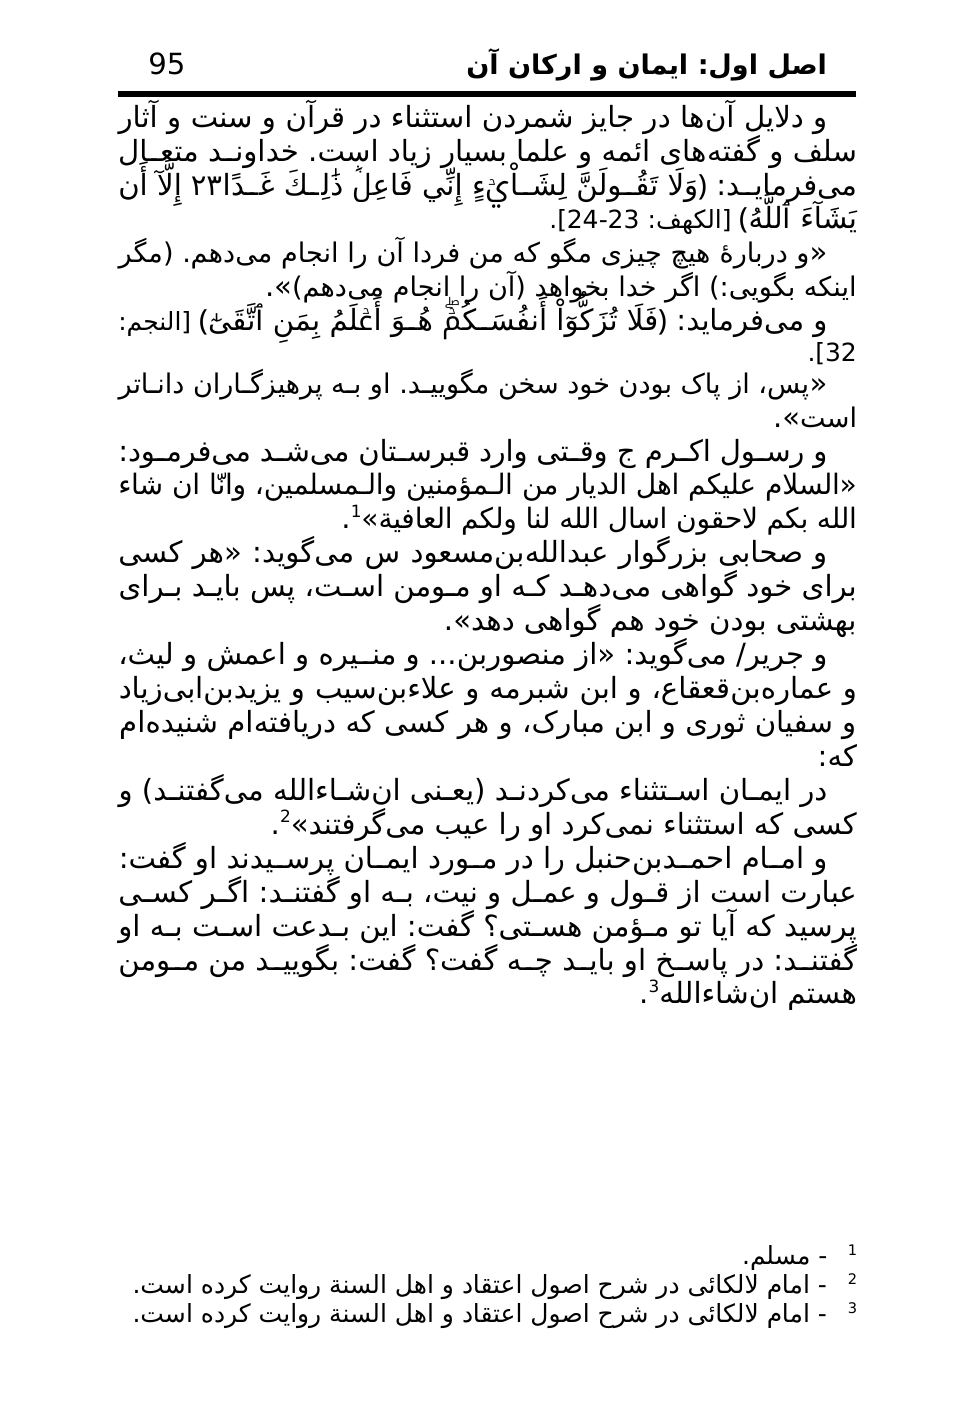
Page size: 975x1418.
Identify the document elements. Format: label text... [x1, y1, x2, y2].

text و امام احمدبن‌حنبل را در مورد ایمان پرسیدند او گفت: عبارت است از قول و عمل و نیت، به او گفتند: اگر کسی پرسید که آیا تو مؤمن هستی؟ گفت: این بدعت است به او گفتند: در پاسخ او باید چه گفت؟ گفت: بگویید من مومن هستم ان‌شاءالله. [118, 841, 857, 1011]
text و صحابی بزرگوار عبدالله‌بن‌مسعود س می‌گوید: «هر کسی برای خود گواهی می‌دهد که او مومن است، پس باید برای بهشتی بودن خود هم گواهی دهد». [118, 535, 857, 637]
text در ایمان استثناء می‌کردند (یعنی ان‌شاءالله می‌گفتند) و کسی که استثناء نمی‌کرد او را عیب می‌گرفتند». [118, 773, 857, 841]
text و می‌فرماید: ﴿فَلَا تُزَكُّوٓاْ أَنفُسَكُمۡۖ هُوَ أَعۡلَمُ بِمَنِ ٱتَّقَىٰٓ﴾ [النجم: 32]. [118, 304, 857, 367]
text و رسول اکرم ج وقتی وارد قبرستان می‌شد می‌فرمود: «السلام عليکم اهل الديار من الـمؤمنين والـمسلمين، وانّا ان ‌شاء الله بکم لاحقون اسال الله لنا ولکم العافية». [118, 435, 857, 535]
text و جریر/ می‌گوید: «از منصور‌بن‌... و منیره و اعمش و لیث، و عماره‌بن‌قعقاع، و ابن شبرمه و علاء‌بن‌سیب و یزیدبن‌ابی‌زیاد و سفیان ثوری و ابن مبارک، و هر کسی که دریافته‌ام شنیده‌ام که: [118, 637, 857, 773]
text و دلایل آن‌ها در جایز شمردن استثناء در قرآن و سنت و آثار سلف و گفته‌های ائمه و علما بسیار زیاد است. خداوند متعال می‌فرماید: ﴿وَلَا تَقُولَنَّ لِشَاْيۡءٍ إِنِّي فَاعِلٞ ذَٰلِكَ غَدًا٢٣ إِلَّآ أَن يَشَآءَ ٱللَّهُ﴾ [الکهف: 23-24]. [118, 100, 857, 236]
text «پس، از پاک بودن خود سخن مگویید. او به پرهیزگاران داناتر است». [118, 367, 857, 435]
text «و دربارۀ هیچ چیزی مگو که من فردا آن را انجام می‌دهم. (مگر اینکه بگویی:) اگر خدا بخواهد (آن را انجام می‌دهم)». [118, 236, 857, 304]
